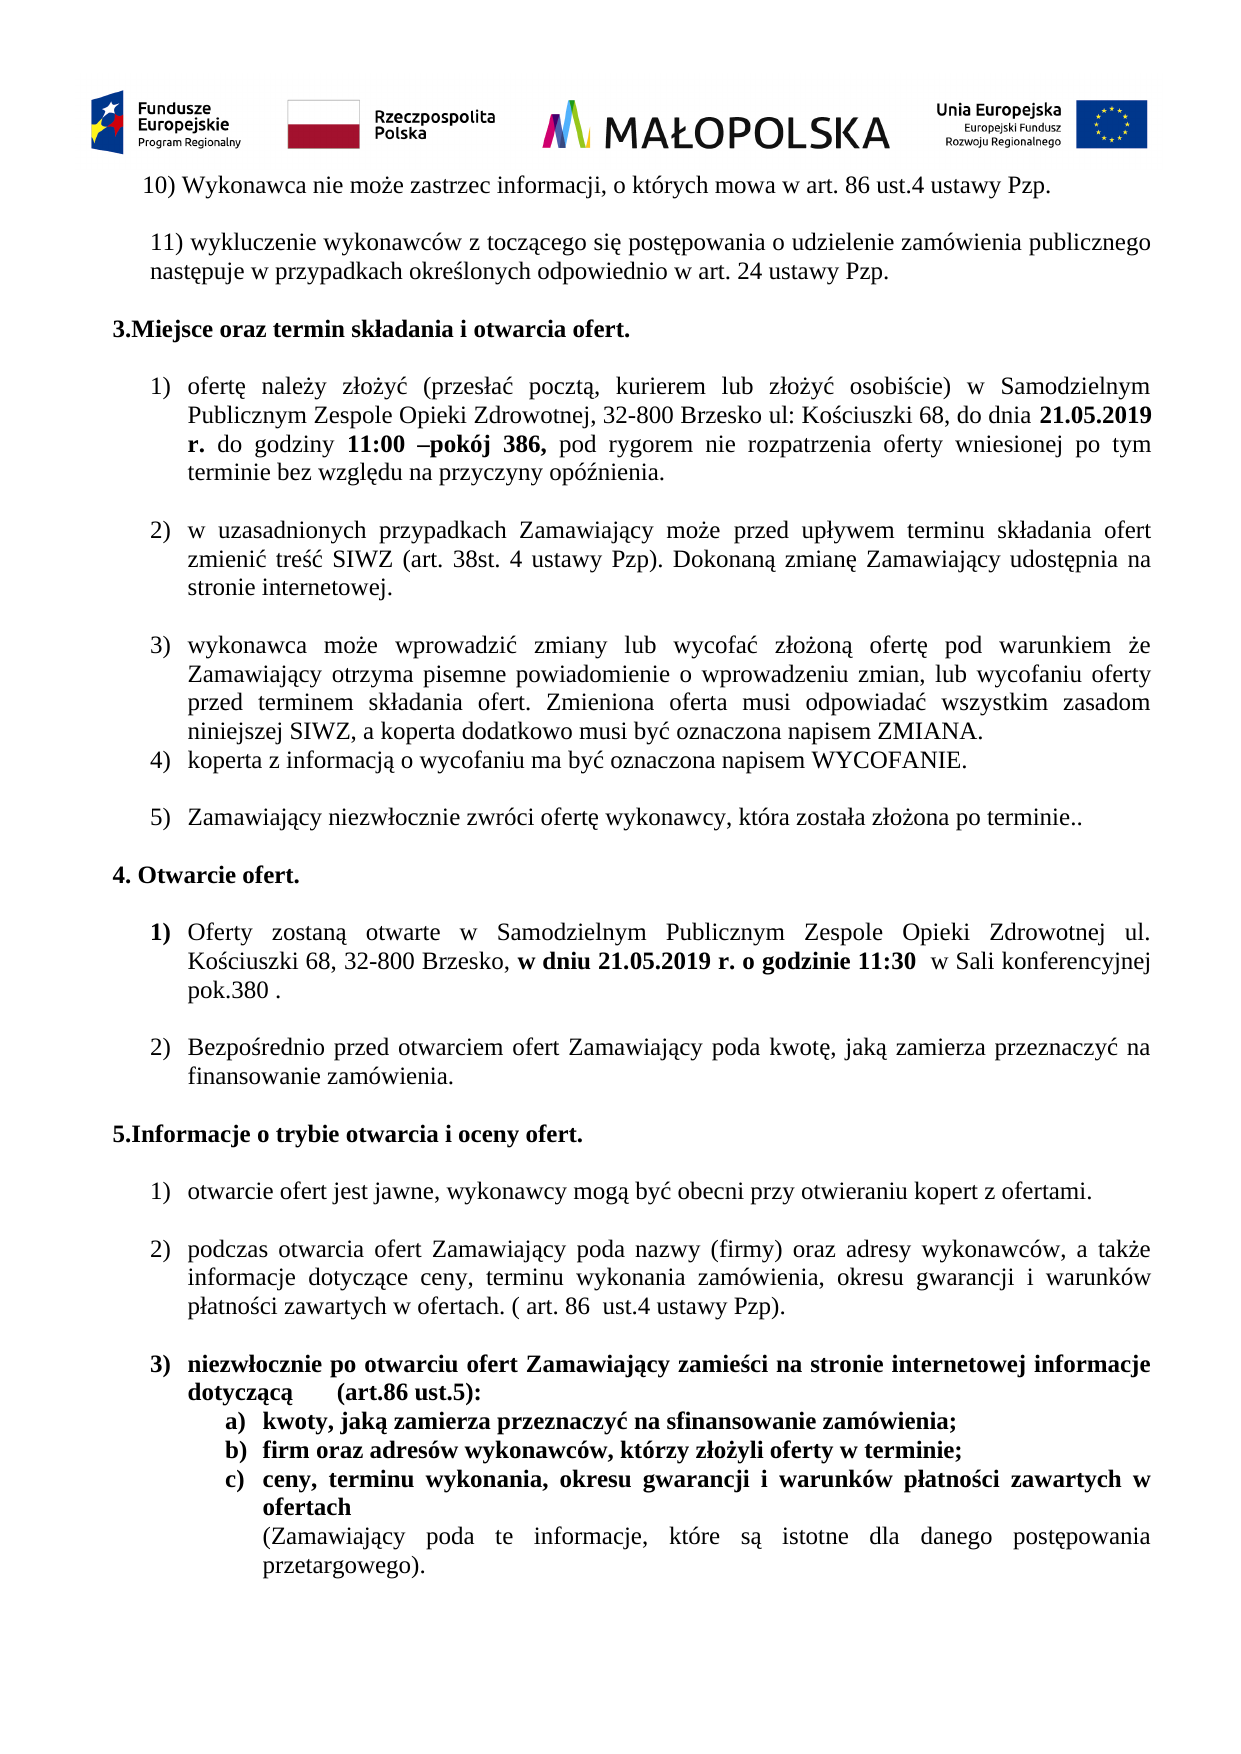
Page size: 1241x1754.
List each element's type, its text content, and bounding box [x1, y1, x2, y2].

list otwarcie ofert jest jawne, wykonawcy mogą być obecni przy otwieraniu kopert z ofertami. [150, 1176, 1152, 1205]
text 11) wykluczenie wykonawców z toczącego się postępowania o udzielenie zamówienia publicznego następuje w przypadkach określonych odpowiednio w art. 24 ustawy Pzp. [150, 227, 1152, 285]
list niezwłocznie po otwarciu ofert Zamawiający zamieści na stronie internetowej informacje dotyczącą (art.86 ust.5): [150, 1349, 1152, 1406]
list w uzasadnionych przypadkach Zamawiający może przed upływem terminu składania ofert zmienić treść SIWZ (art. 38st. 4 ustawy Pzp). Dokonaną zmianę Zamawiający udostępnia na stronie internetowej. [150, 515, 1152, 601]
list podczas otwarcia ofert Zamawiający poda nazwy (firmy) oraz adresy wykonawców, a także informacje dotyczące ceny, terminu wykonania zamówienia, okresu gwarancji i warunków płatności zawartych w ofertach. ( art. 86 ust.4 ustawy Pzp). [150, 1234, 1152, 1320]
picture [75, 73, 1163, 170]
text (Zamawiający poda te informacje, które są istotne dla danego postępowania przetargowego). [262, 1521, 1152, 1579]
list ofertę należy złożyć (przesłać pocztą, kurierem lub złożyć osobiście) w Samodzielnym Publicznym Zespole Opieki Zdrowotnej, 32-800 Brzesko ul: Kościuszki 68, do dnia 21.05.2019 r. do godziny 11:00 –pokój 386, pod rygorem nie rozpatrzenia oferty wniesionej po tym terminie bez względu na przyczyny opóźnienia. [150, 371, 1152, 486]
text 3.Miejsce oraz termin składania i otwarcia ofert. [112, 314, 1152, 342]
text 5.Informacje o trybie otwarcia i oceny ofert. [112, 1119, 1152, 1147]
list firm oraz adresów wykonawców, którzy złożyli oferty w terminie; [225, 1435, 1152, 1464]
text 10) Wykonawca nie może zastrzec informacji, o których mowa w art. 86 ust.4 ustawy Pzp. [142, 170, 1152, 199]
list kwoty, jaką zamierza przeznaczyć na sfinansowanie zamówienia; [225, 1406, 1152, 1435]
list Bezpośrednio przed otwarciem ofert Zamawiający poda kwotę, jaką zamierza przeznaczyć na finansowanie zamówienia. [150, 1032, 1152, 1090]
list ceny, terminu wykonania, okresu gwarancji i warunków płatności zawartych w ofertach [225, 1464, 1152, 1521]
text 4. Otwarcie ofert. [112, 860, 1152, 889]
list wykonawca może wprowadzić zmiany lub wycofać złożoną ofertę pod warunkiem że Zamawiający otrzyma pisemne powiadomienie o wprowadzeniu zmian, lub wycofaniu oferty przed terminem składania ofert. Zmieniona oferta musi odpowiadać wszystkim zasadom niniejszej SIWZ, a koperta dodatkowo musi być oznaczona napisem ZMIANA. [150, 630, 1152, 745]
list Zamawiający niezwłocznie zwróci ofertę wykonawcy, która została złożona po terminie.. [150, 802, 1152, 831]
list koperta z informacją o wycofaniu ma być oznaczona napisem WYCOFANIE. [150, 745, 1152, 774]
list Oferty zostaną otwarte w Samodzielnym Publicznym Zespole Opieki Zdrowotnej ul. Kościuszki 68, 32-800 Brzesko, w dniu 21.05.2019 r. o godzinie 11:30 w Sali konferencyjnej pok.380 . [150, 917, 1152, 1004]
